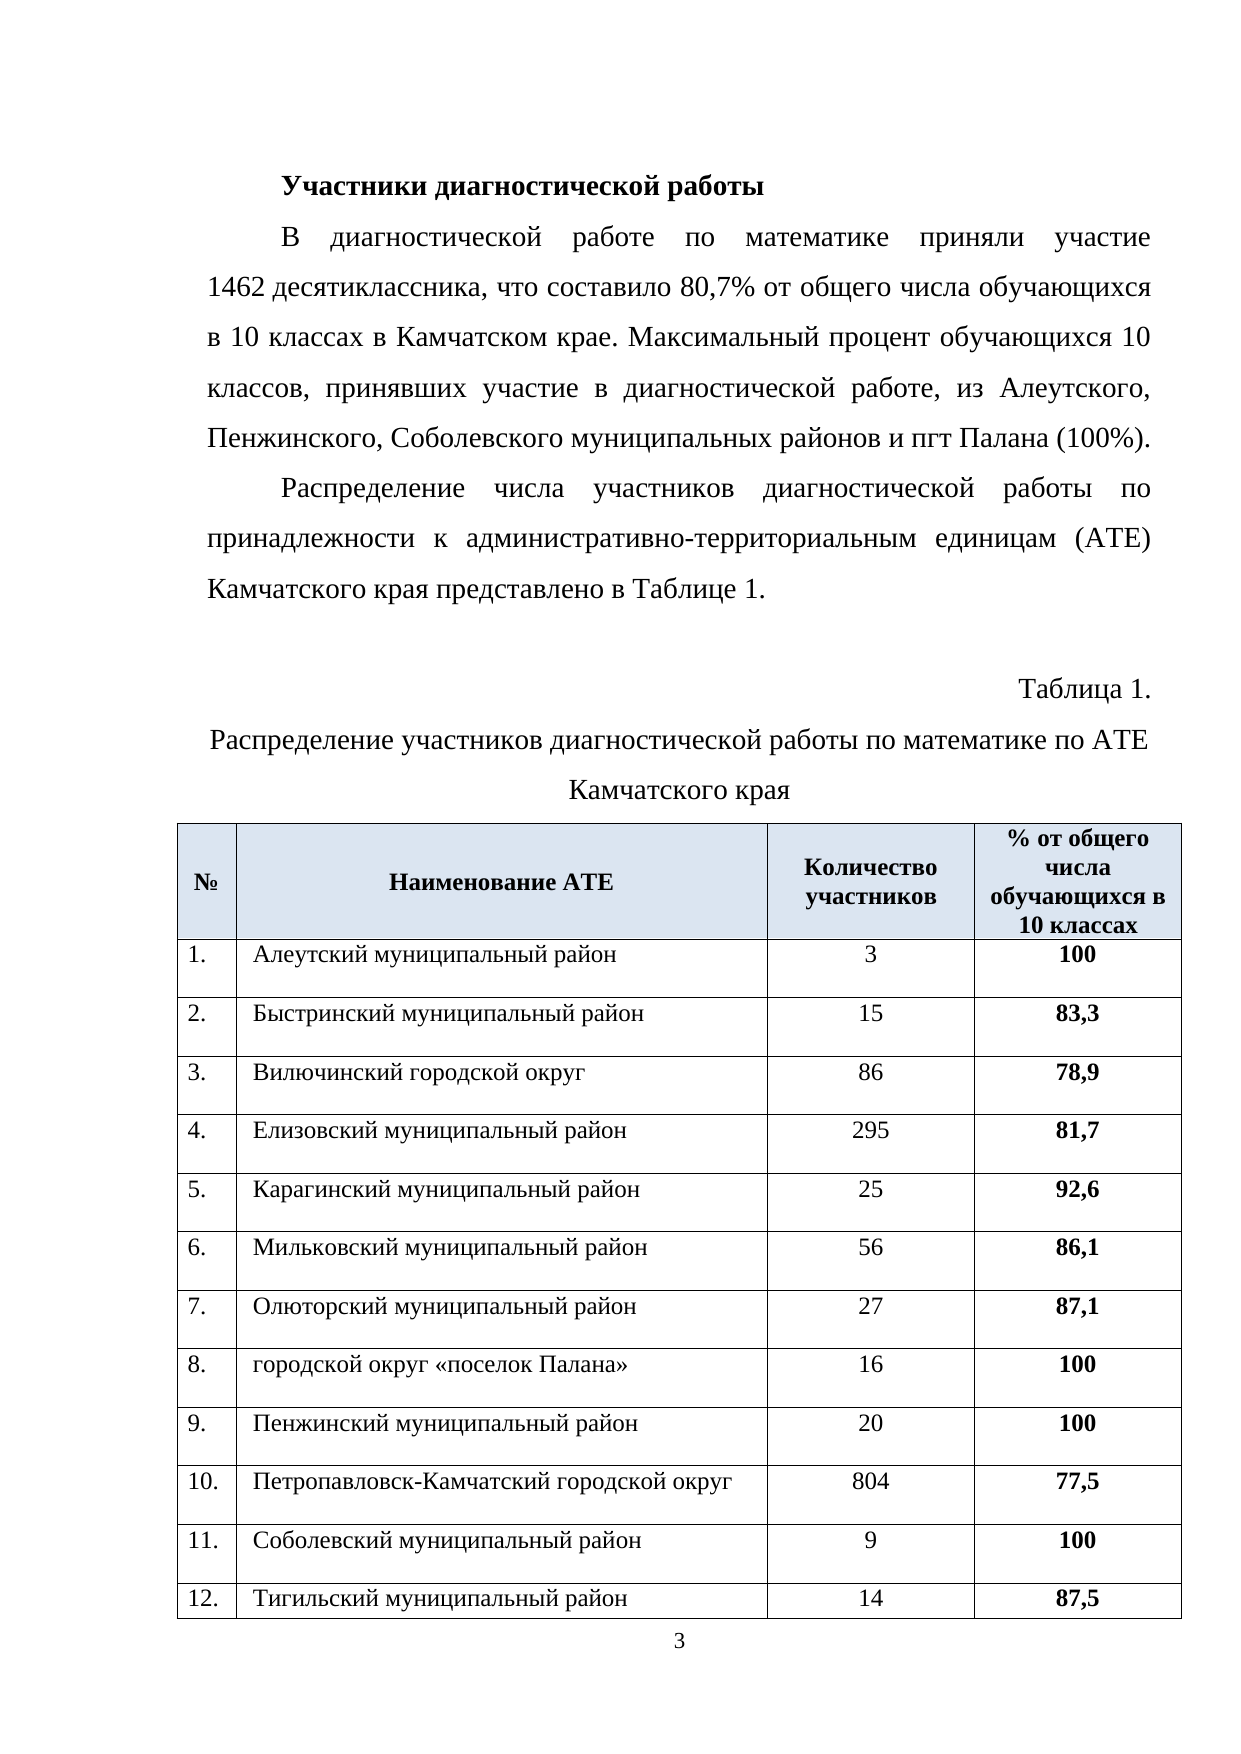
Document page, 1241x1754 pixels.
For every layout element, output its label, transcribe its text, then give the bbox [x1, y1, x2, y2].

list В диагностической работе по математике приняли участие 1462 десятиклассника, что составило 80,7% от общего числа обучающихся в 10 классах в Камчатском крае. Максимальный процент обучающихся 10 классов, принявших участие в диагностической работе, из Алеутского, Пенжинского, Соболевского муниципальных районов и пгт Палана (100%). [207, 219, 1152, 453]
table_cell Карагинский муниципальный район [237, 1174, 767, 1231]
table_cell 16 [768, 1349, 974, 1407]
table_cell 56 [768, 1232, 974, 1290]
table_cell [178, 1232, 236, 1290]
table_cell [178, 998, 236, 1056]
table_cell 81,7 [975, 1115, 1181, 1173]
table_cell 100 [975, 1408, 1181, 1465]
table_cell 83,3 [975, 998, 1181, 1056]
table_cell [178, 1057, 236, 1114]
table_cell [178, 1115, 236, 1173]
table_header Количество участников [768, 824, 974, 938]
table_cell Быстринский муниципальный район [237, 998, 767, 1056]
table_cell Мильковский муниципальный район [237, 1232, 767, 1290]
table_header Наименование АТЕ [237, 824, 767, 938]
table_cell 100 [975, 940, 1181, 997]
table_cell [178, 1291, 236, 1348]
table_cell 804 [768, 1466, 974, 1524]
table_cell Елизовский муниципальный район [237, 1115, 767, 1173]
table_header % от общего числа обучающихся в 10 классах [975, 824, 1181, 938]
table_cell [237, 1584, 767, 1618]
table_cell [178, 1408, 236, 1465]
table_cell 27 [768, 1291, 974, 1348]
table_cell Пенжинский муниципальный район [237, 1408, 767, 1465]
table_cell 100 [975, 1525, 1181, 1582]
table_cell [178, 1466, 236, 1524]
table_cell [178, 1174, 236, 1231]
table_cell 100 [975, 1349, 1181, 1407]
table_cell 3 [768, 940, 974, 997]
table_cell 20 [768, 1408, 974, 1465]
table_cell [178, 1525, 236, 1582]
text Распределение числа участников диагностической работы по принадлежности к административно-территориальным единицам (АТЕ) Камчатского края представлено в Таблице 1. [207, 470, 1152, 604]
text Участники диагностической работы [207, 168, 1152, 202]
table_cell 295 [768, 1115, 974, 1173]
table_cell 87,1 [975, 1291, 1181, 1348]
table_header № [178, 824, 236, 938]
table_cell 87,5 [975, 1584, 1181, 1618]
table_cell [178, 1584, 236, 1618]
table_cell 15 [768, 998, 974, 1056]
text Таблица 1. [207, 672, 1152, 705]
table_cell Соболевский муниципальный район [237, 1525, 767, 1582]
table_cell 86 [768, 1057, 974, 1114]
table_cell городской округ «поселок Палана» [237, 1349, 767, 1407]
table_cell 9 [768, 1525, 974, 1582]
table_cell 92,6 [975, 1174, 1181, 1231]
table_cell [178, 1349, 236, 1407]
table_cell [178, 940, 236, 997]
table_cell 86,1 [975, 1232, 1181, 1290]
table_cell Алеутский муниципальный район [237, 940, 767, 997]
text Распределение участников диагностической работы по математике по АТЕ Камчатского края [207, 722, 1152, 806]
table_cell Вилючинский городской округ [237, 1057, 767, 1114]
table_cell 14 [768, 1584, 974, 1618]
table_cell 25 [768, 1174, 974, 1231]
table_cell 77,5 [975, 1466, 1181, 1524]
table_cell Олюторский муниципальный район [237, 1291, 767, 1348]
table_cell Петропавловск-Камчатский городской округ [237, 1466, 767, 1524]
table_cell 78,9 [975, 1057, 1181, 1114]
